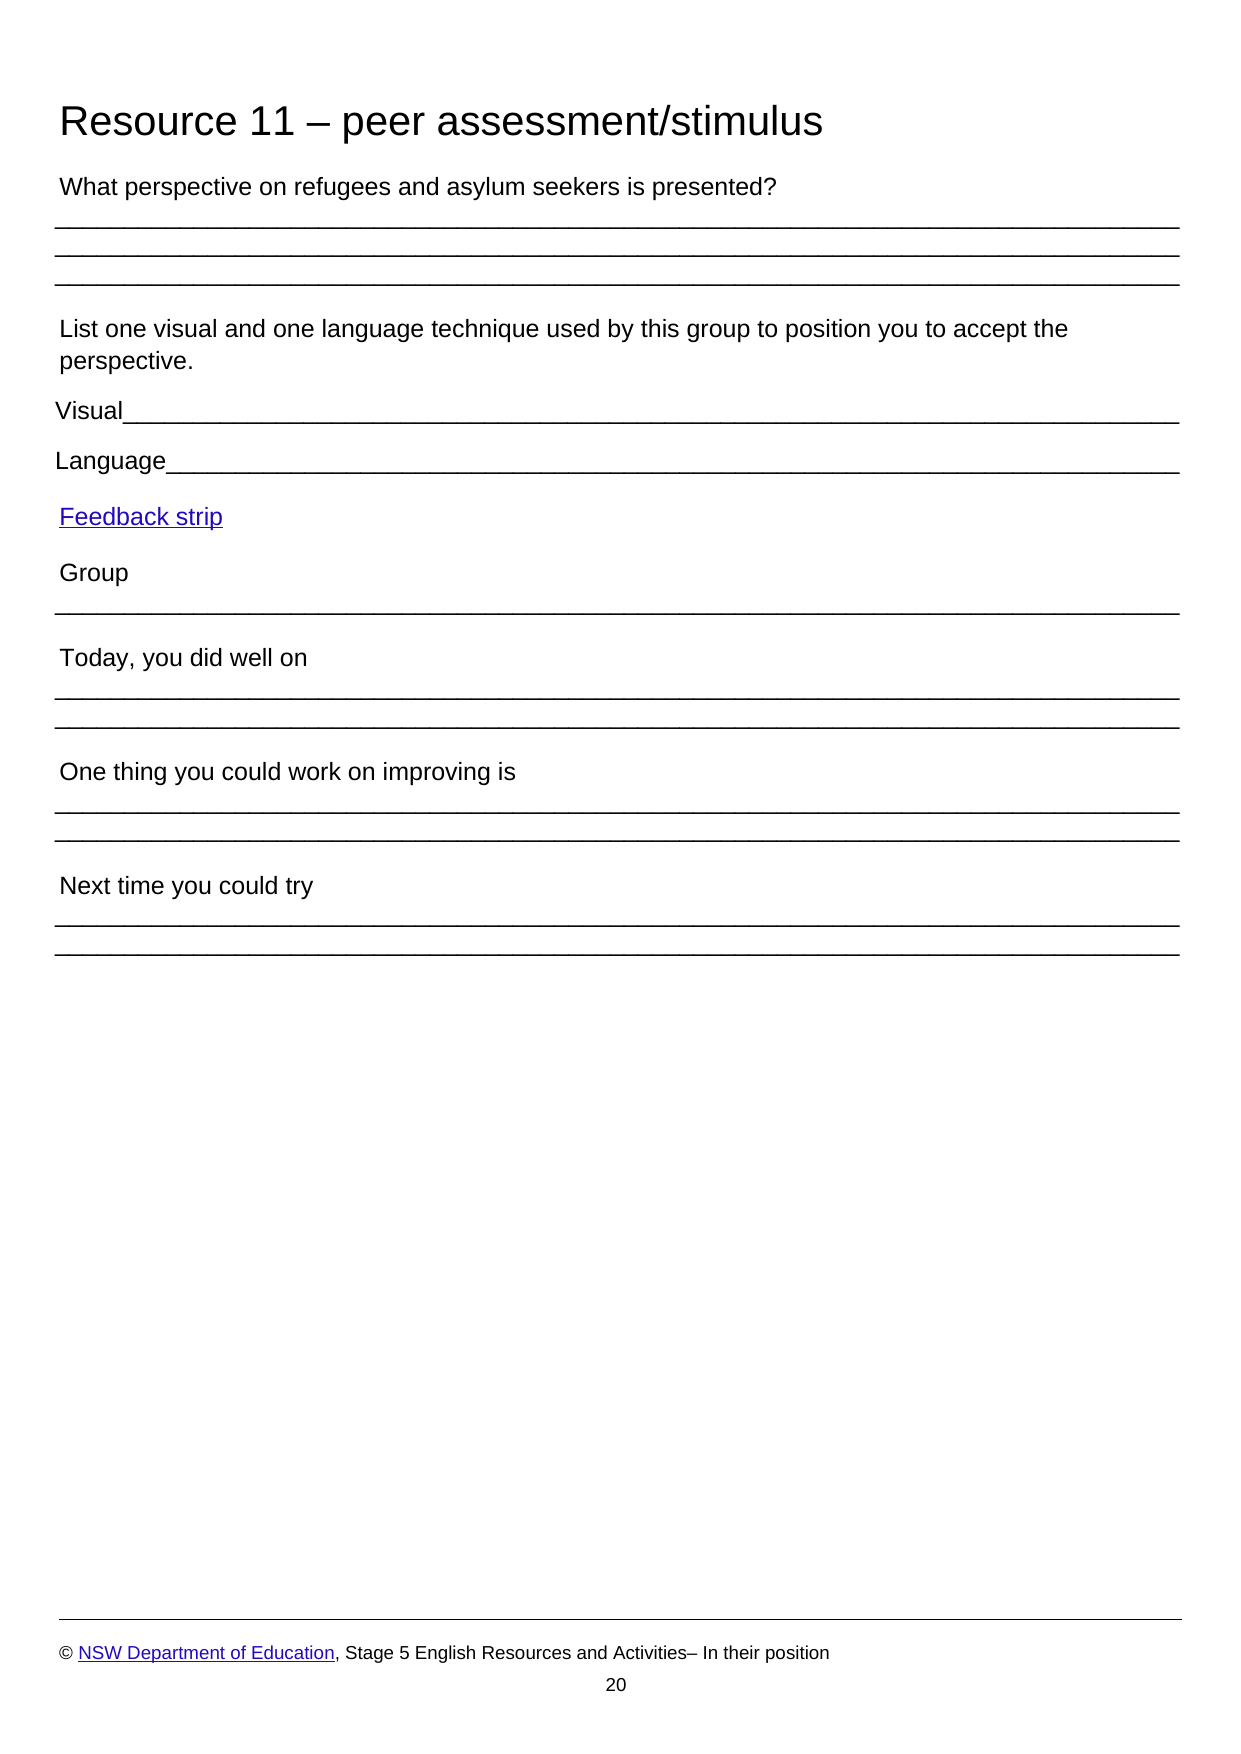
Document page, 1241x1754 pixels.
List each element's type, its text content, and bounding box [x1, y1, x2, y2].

text Group [59, 556, 1181, 587]
text Feedback strip [59, 499, 1181, 531]
subtitle Resource 11 – peer assessment/stimulus [59, 97, 1181, 144]
text Next time you could try [59, 868, 1181, 899]
text Visual [59, 374, 1181, 424]
text Today, you did well on [59, 641, 1181, 672]
text List one visual and one language technique used by this group to position you to accept the perspective. [59, 312, 1181, 374]
text What perspective on refugees and asylum seekers is presented? [59, 169, 1181, 201]
text Language [59, 424, 1181, 474]
text One thing you could work on improving is [59, 754, 1181, 786]
